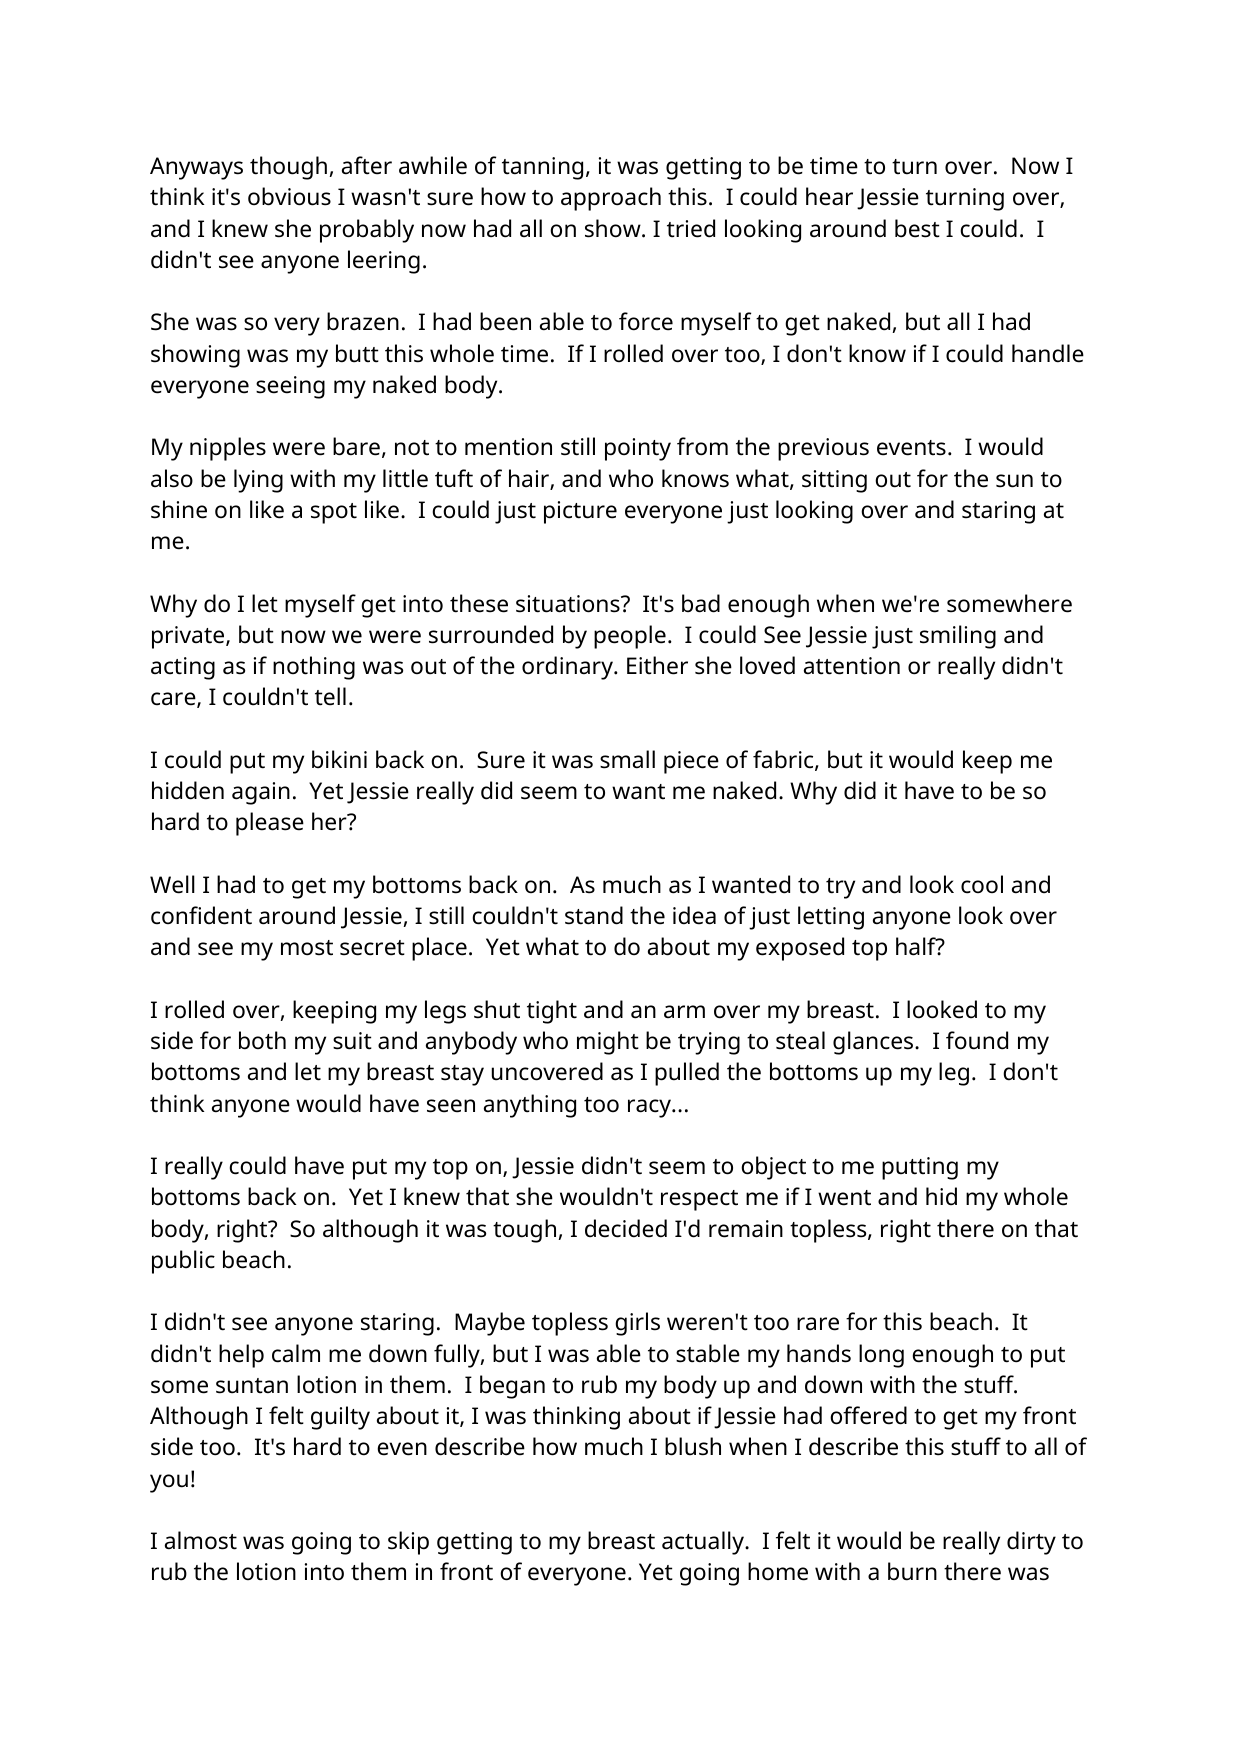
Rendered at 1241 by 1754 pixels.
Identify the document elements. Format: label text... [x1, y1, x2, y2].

text Well I had to get my bottoms back on. As much as I wanted to try and look cool and confident around Jessie, I still couldn't stand the idea of just letting anyone look over and see my most secret place. Yet what to do about my exposed top half? [150, 869, 1090, 962]
text Why do I let myself get into these situations? It's bad enough when we're somewhere private, but now we were surrounded by people. I could See Jessie just smiling and acting as if nothing was out of the ordinary. Either she loved attention or really didn't care, I couldn't tell. [150, 587, 1090, 712]
text My nipples were bare, not to mention still pointy from the previous events. I would also be lying with my little tuft of hair, and who knows what, sitting out for the sun to shine on like a spot like. I could just picture everyone just looking over and staring at me. [150, 431, 1090, 556]
text I didn't see anyone staring. Maybe topless girls weren't too rare for this beach. It didn't help calm me down fully, but I was able to stable my hands long enough to put some suntan lotion in them. I began to rub my body up and down with the stuff. Although I felt guilty about it, I was thinking about if Jessie had offered to get my front side too. It's hard to even describe how much I blush when I describe this stuff to all of you! [150, 1306, 1090, 1494]
text Anyways though, after awhile of tanning, it was getting to be time to turn over. Now I think it's obvious I wasn't sure how to approach this. I could hear Jessie turning over, and I knew she probably now had all on show. I tried looking around best I could. I didn't see anyone leering. [150, 150, 1090, 275]
text She was so very brazen. I had been able to force myself to get naked, but all I had showing was my butt this whole time. If I rolled over too, I don't know if I could handle everyone seeing my naked body. [150, 306, 1090, 400]
text I really could have put my top on, Jessie didn't seem to object to me putting my bottoms back on. Yet I knew that she wouldn't respect me if I went and hid my whole body, right? So although it was tough, I decided I'd remain topless, right there on that public beach. [150, 1150, 1090, 1275]
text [150, 1525, 1090, 1587]
text I could put my bikini back on. Sure it was small piece of fabric, but it would keep me hidden again. Yet Jessie really did seem to want me naked. Why did it have to be so hard to please her? [150, 744, 1090, 837]
text I rolled over, keeping my legs shut tight and an arm over my breast. I looked to my side for both my suit and anybody who might be trying to steal glances. I found my bottoms and let my breast stay uncovered as I pulled the bottoms up my leg. I don't think anyone would have seen anything too racy... [150, 994, 1090, 1119]
